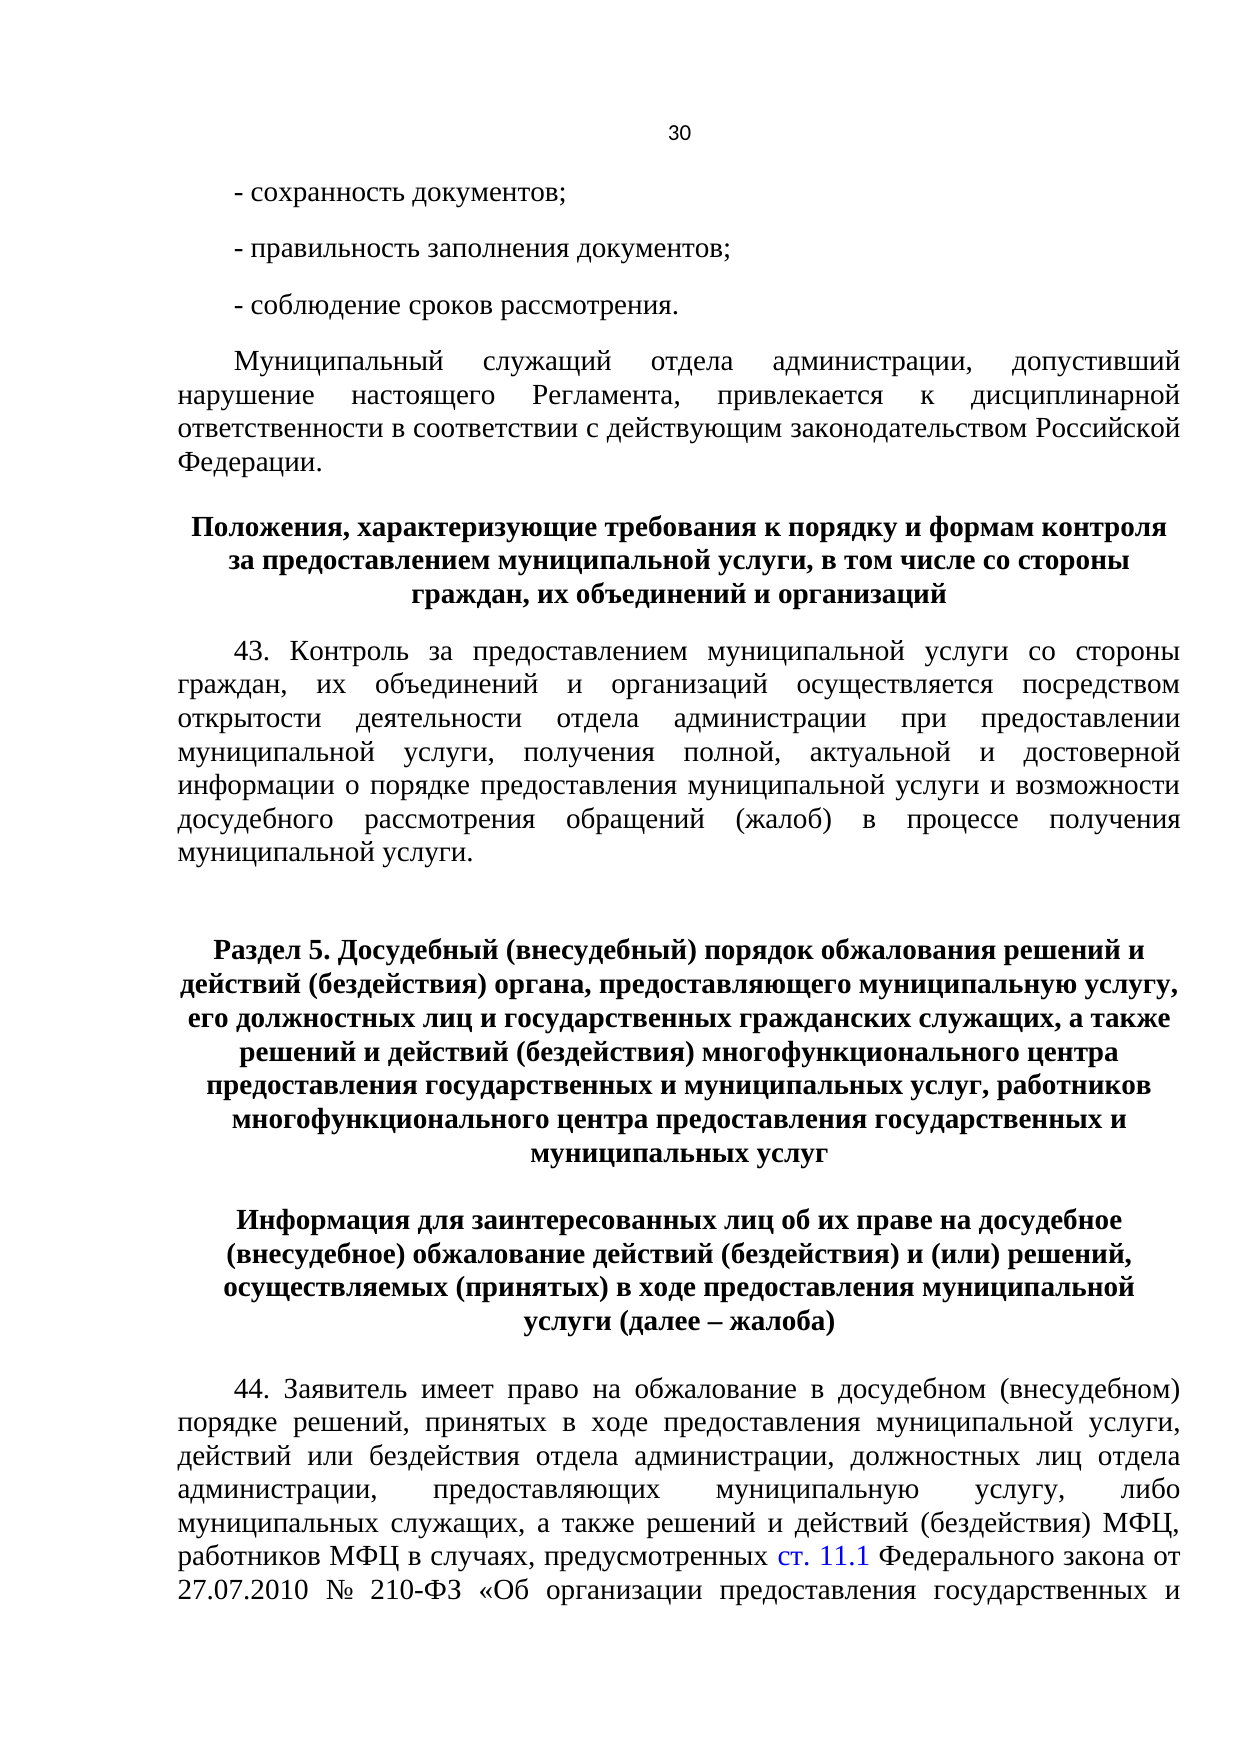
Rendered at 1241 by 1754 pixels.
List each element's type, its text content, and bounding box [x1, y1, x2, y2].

text Информация для заинтересованных лиц об их праве на досудебное (внесудебное) обжалование действий (бездействия) и (или) решений, осуществляемых (принятых) в ходе предоставления муниципальной услуги (далее – жалоба) [177, 1203, 1181, 1337]
text 43. Контроль за предоставлением муниципальной услуги со стороны граждан, их объединений и организаций осуществляется посредством открытости деятельности отдела администрации при предоставлении муниципальной услуги, получения полной, актуальной и достоверной информации о порядке предоставления муниципальной услуги и возможности досудебного рассмотрения обращений (жалоб) в процессе получения муниципальной услуги. [177, 633, 1181, 868]
text Муниципальный служащий отдела администрации, допустивший нарушение настоящего Регламента, привлекается к дисциплинарной ответственности в соответствии с действующим законодательством Российской Федерации. [177, 343, 1181, 478]
text Положения, характеризующие требования к порядку и формам контроля за предоставлением муниципальной услуги, в том числе со стороны граждан, их объединений и организаций [177, 509, 1181, 610]
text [177, 1371, 1181, 1606]
text - сохранность документов; [177, 174, 1181, 208]
text Раздел 5. Досудебный (внесудебный) порядок обжалования решений и действий (бездействия) органа, предоставляющего муниципальную услугу, его должностных лиц и государственных гражданских служащих, а также решений и действий (бездействия) многофункционального центра предоставления государственных и муниципальных услуг, работников многофункционального центра предоставления государственных и муниципальных услуг [177, 933, 1181, 1169]
text - соблюдение сроков рассмотрения. [177, 287, 1181, 321]
text - правильность заполнения документов; [177, 231, 1181, 264]
